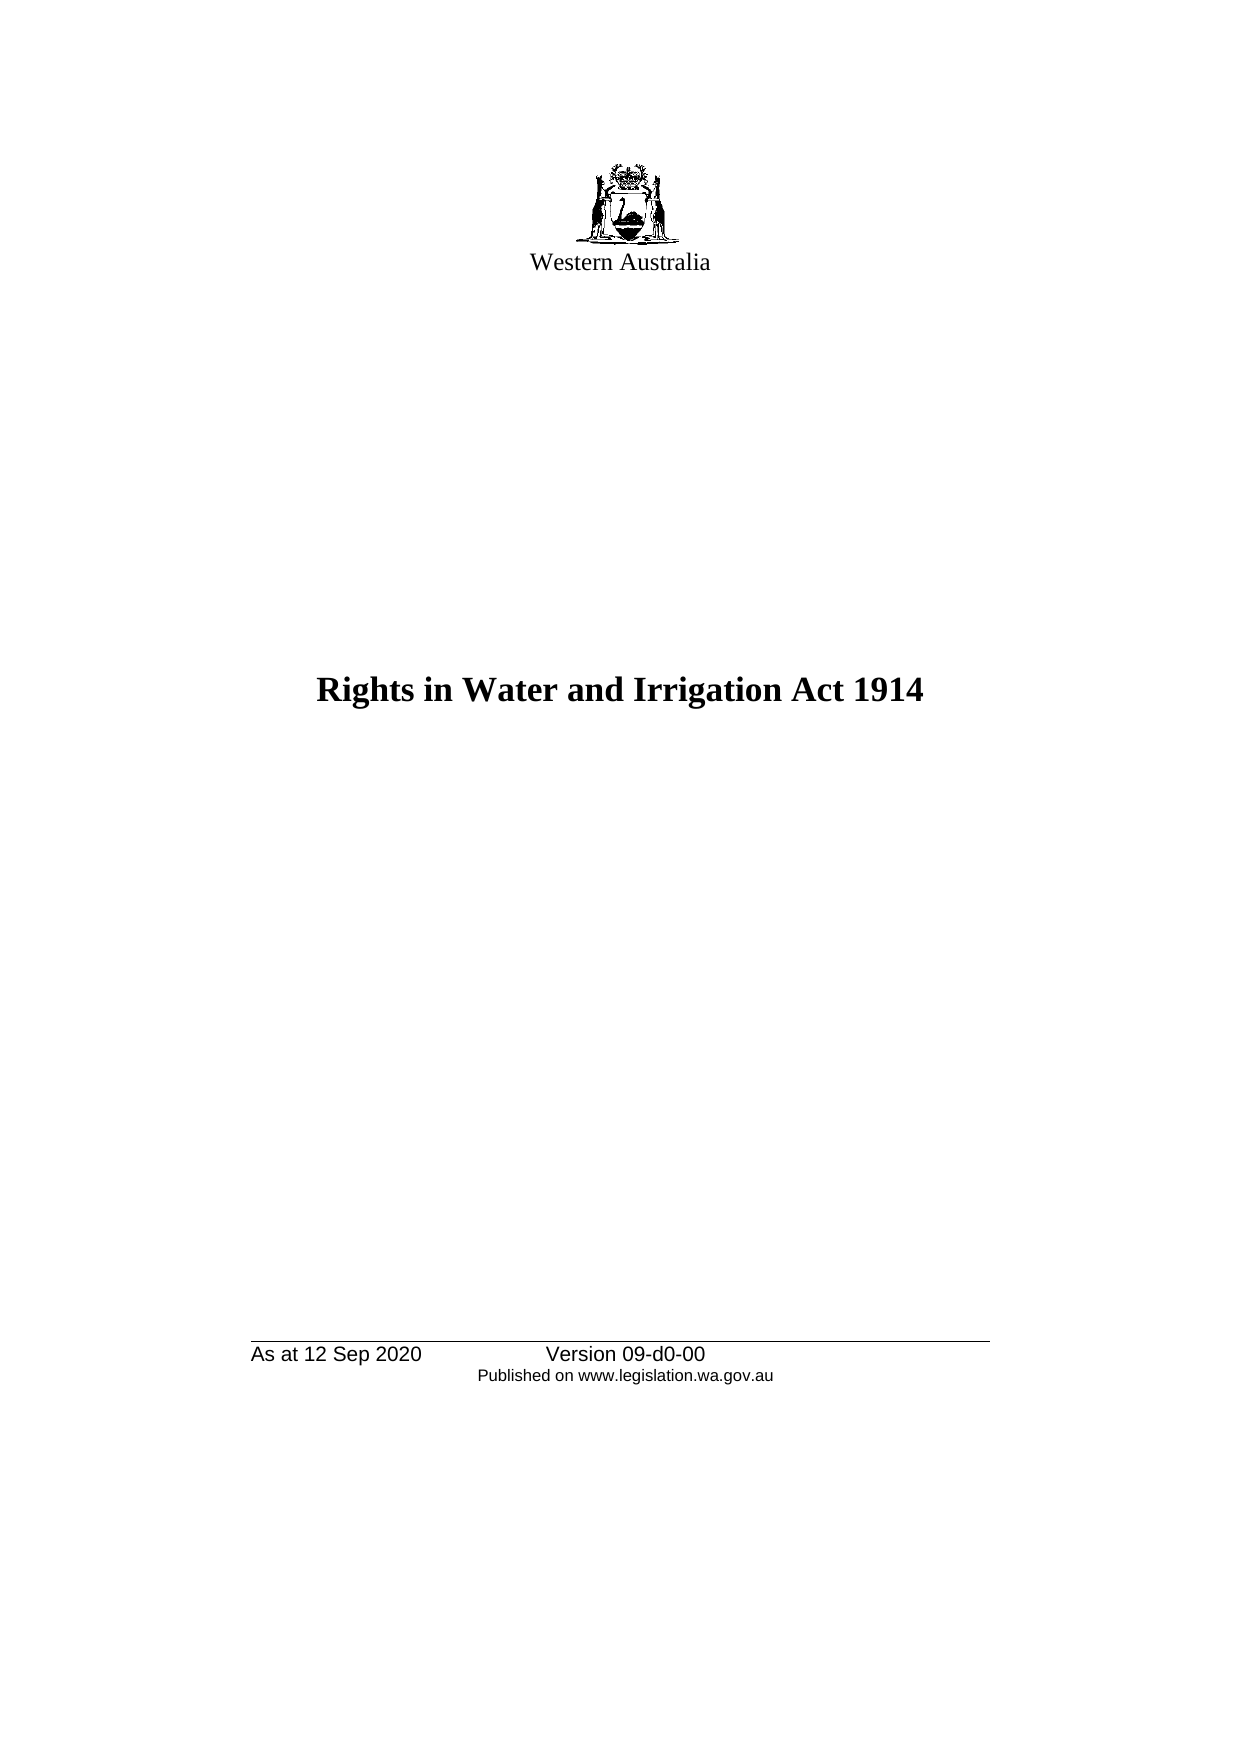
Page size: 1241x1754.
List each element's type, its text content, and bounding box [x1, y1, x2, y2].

text Western Australia [251, 247, 990, 276]
picture [575, 162, 679, 246]
text Rights in Water and Irrigation Act 1914 [251, 668, 990, 709]
